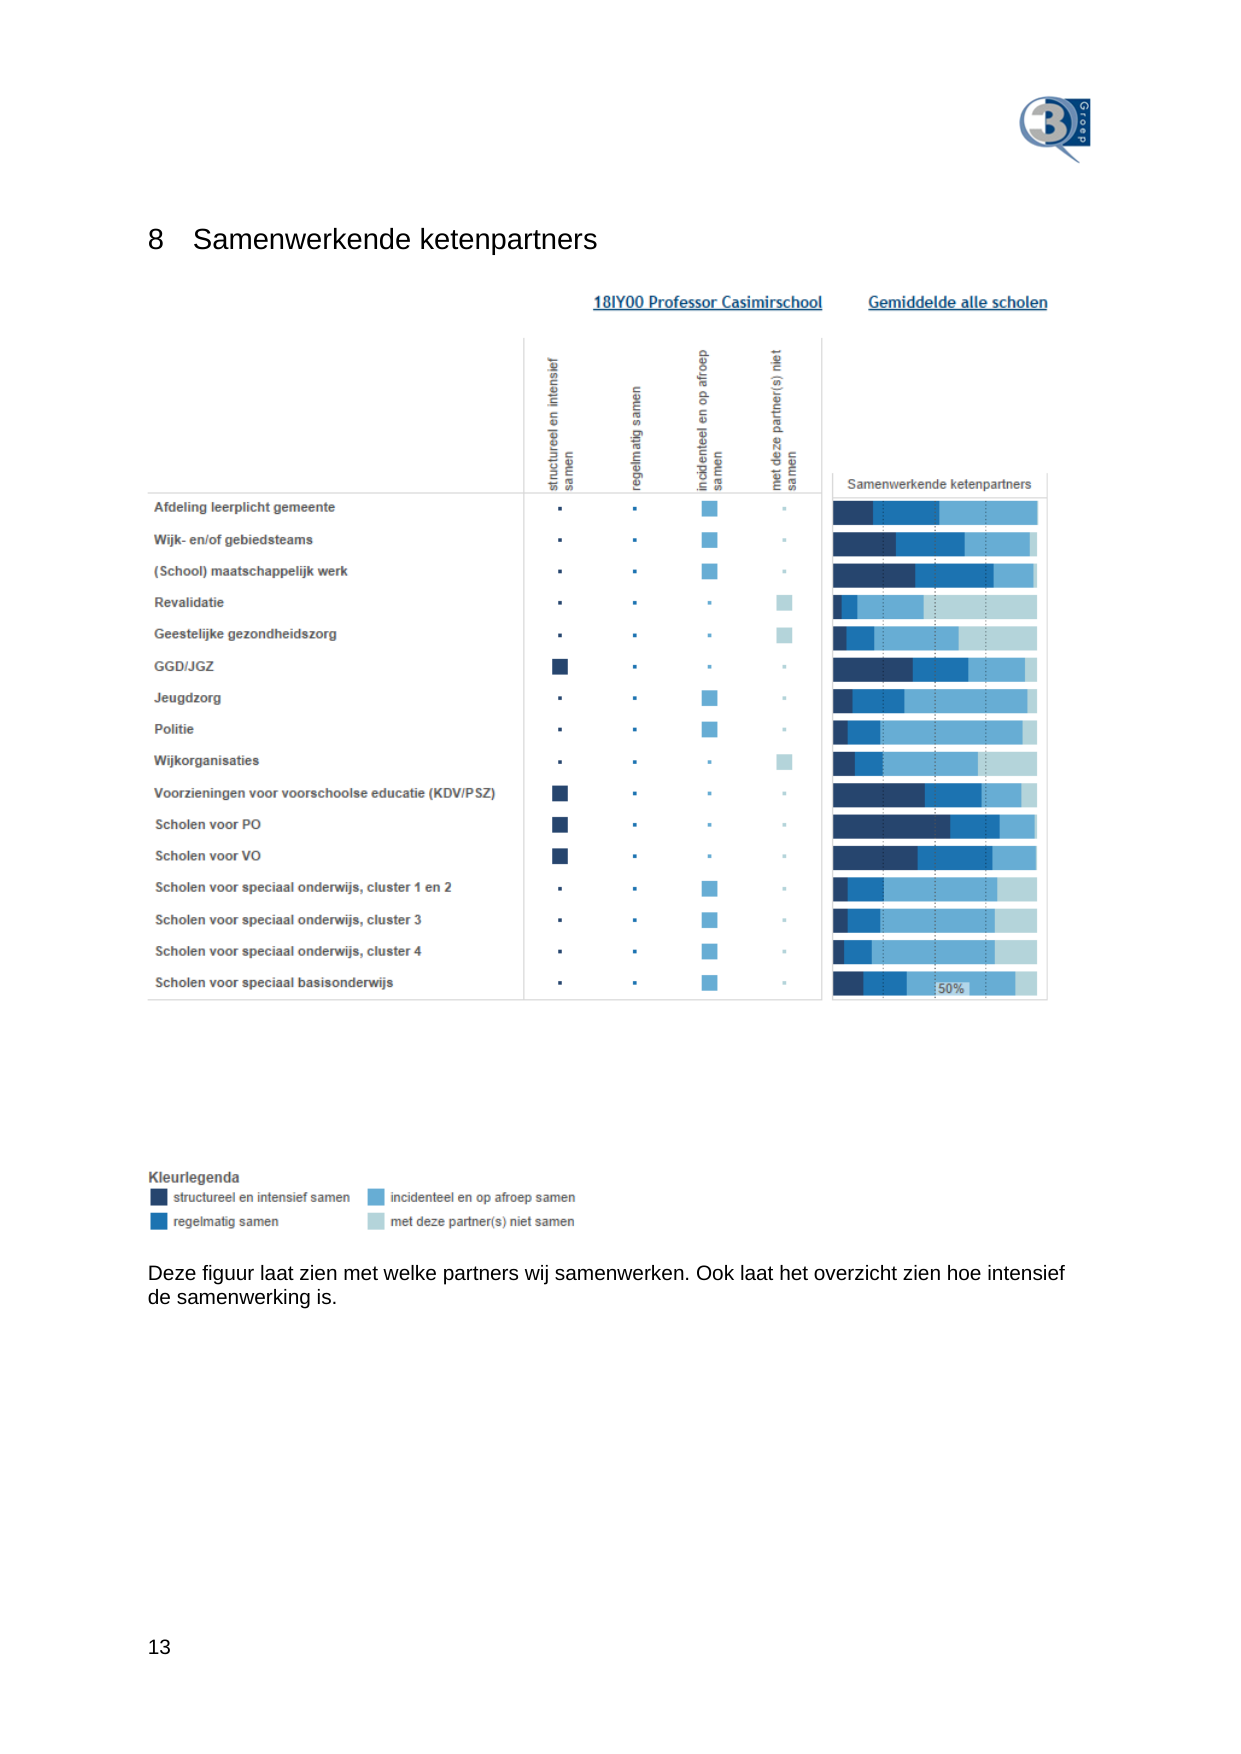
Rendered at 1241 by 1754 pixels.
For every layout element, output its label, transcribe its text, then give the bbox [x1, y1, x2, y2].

picture [147, 292, 1048, 1237]
picture [1018, 94, 1093, 165]
text Deze figuur laat zien met welke partners wij samenwerken. Ook laat het overzicht zien hoe intensief de samenwerking is. [148, 1261, 1093, 1308]
text Samenwerkende ketenpartners [148, 222, 1093, 256]
